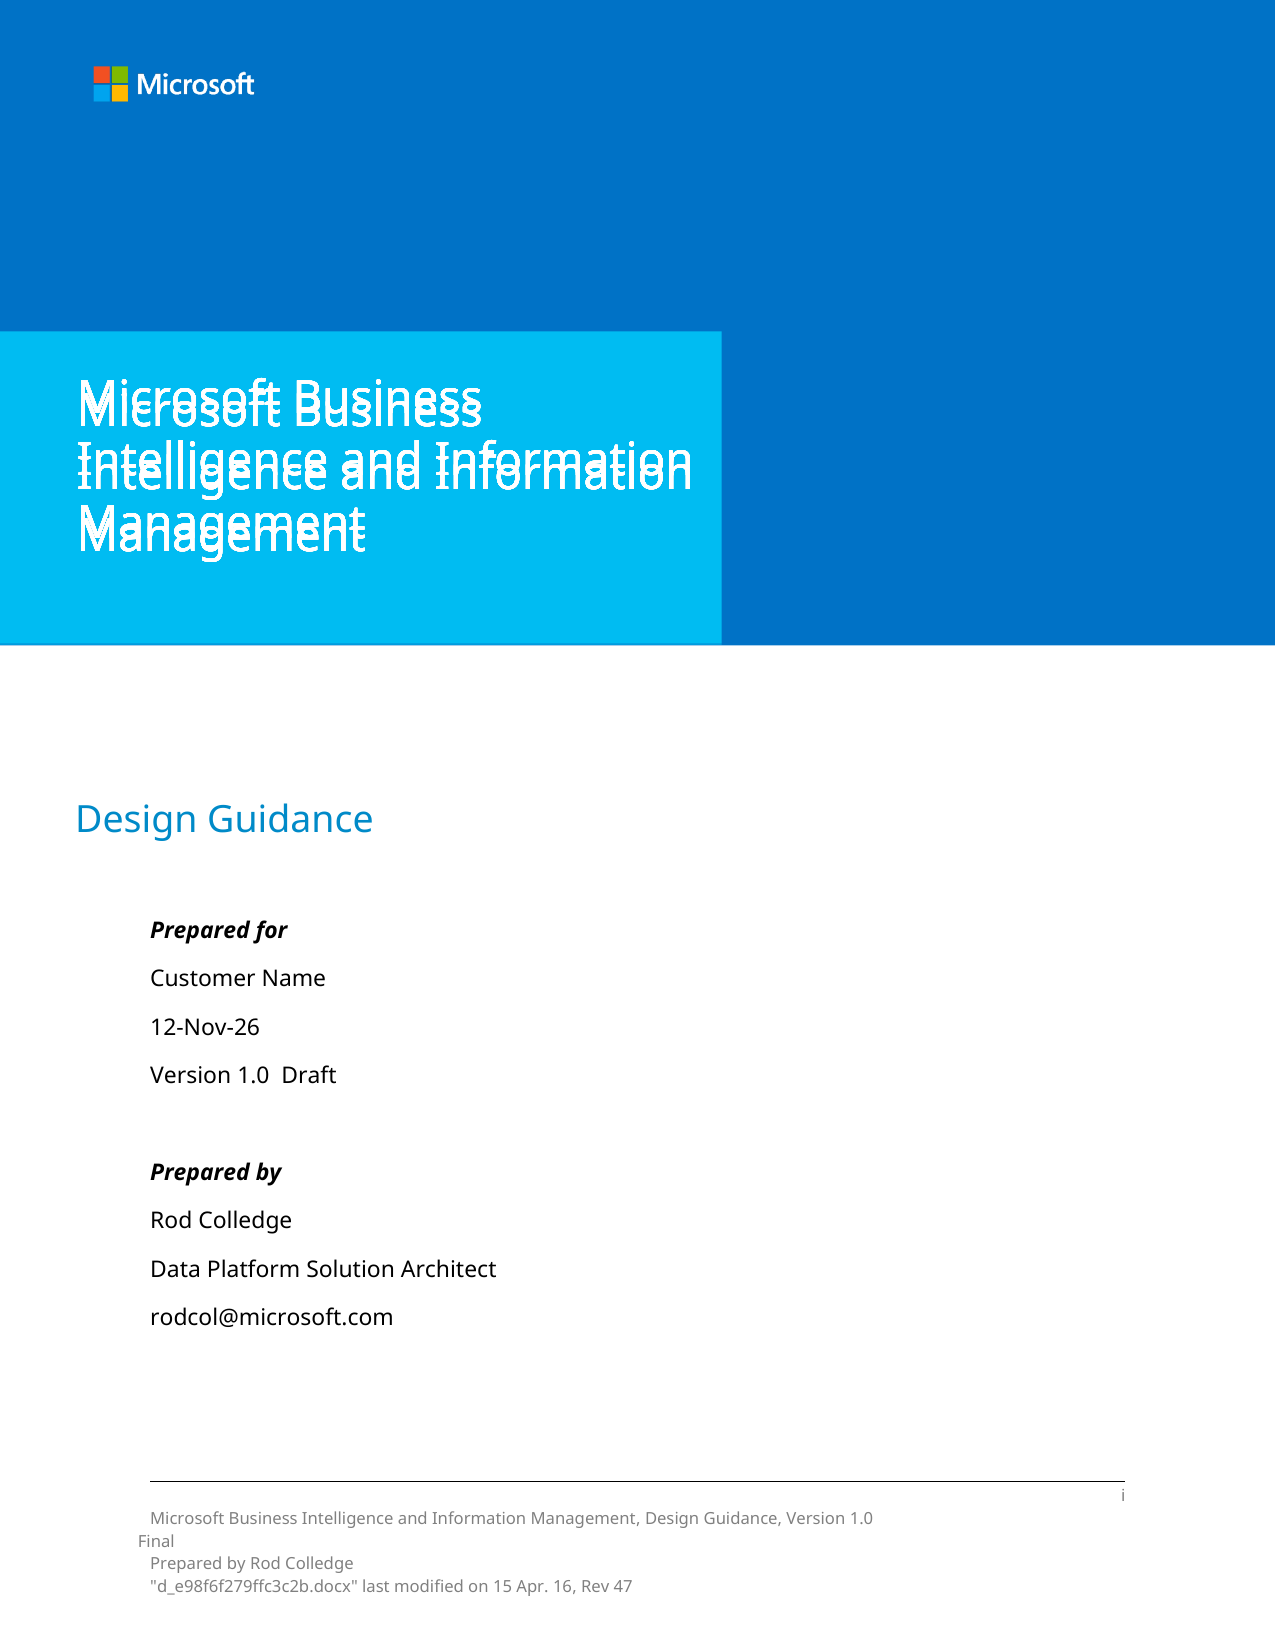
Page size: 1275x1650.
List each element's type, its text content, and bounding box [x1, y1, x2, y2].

text Design Guidance [75, 792, 1125, 843]
picture [71, 45, 276, 122]
picture [102, 519, 107, 529]
picture [102, 394, 107, 404]
